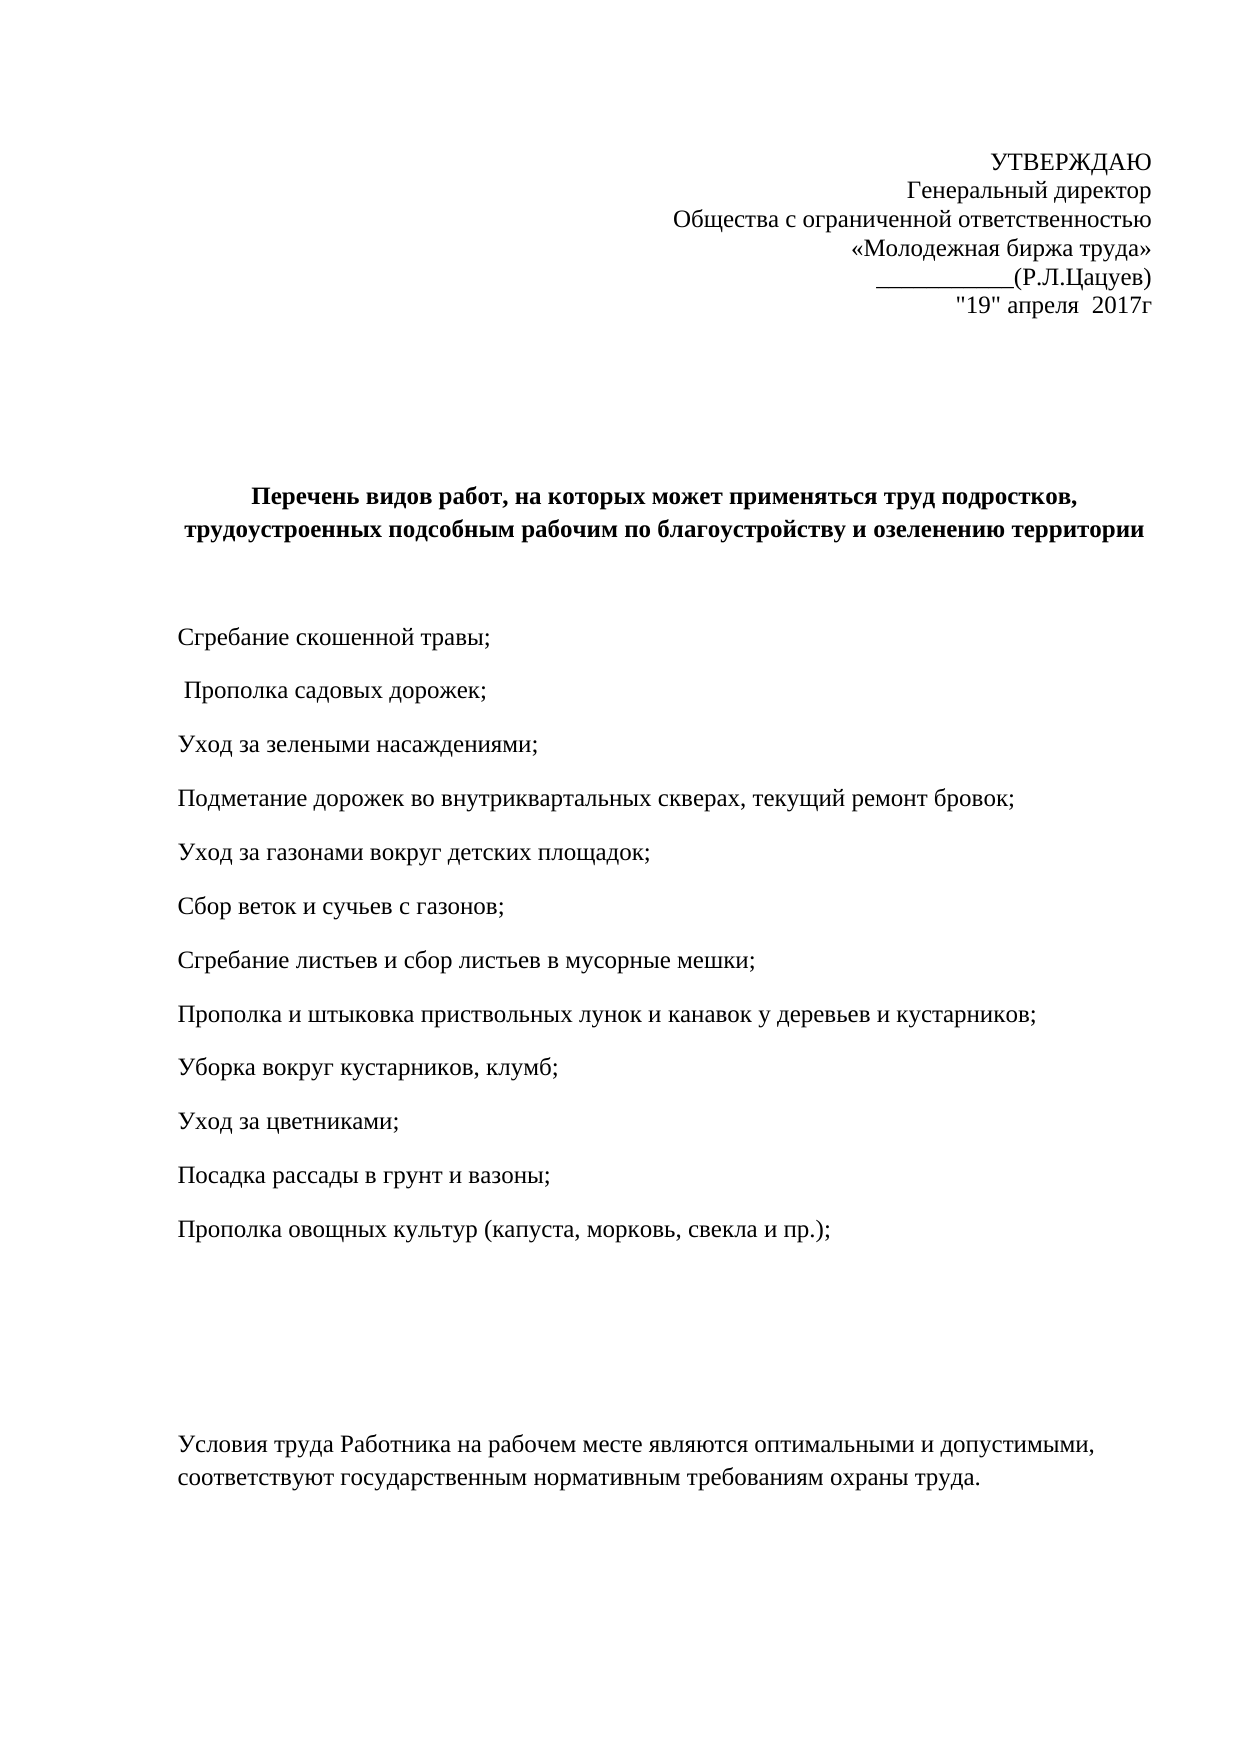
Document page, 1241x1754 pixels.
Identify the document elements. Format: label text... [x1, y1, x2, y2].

text Генеральный директор [196, 176, 1152, 204]
text Прополка садовых дорожек; [177, 676, 1152, 704]
text Сгребание листьев и сбор листьев в мусорные мешки; [177, 945, 1152, 973]
text Прополка и штыковка приствольных лунок и канавок у деревьев и кустарников; [177, 999, 1152, 1027]
text Перечень видов работ, на которых может применяться труд подростков, трудоустроенных подсобным рабочим по благоустройству и озеленению территории [177, 481, 1152, 543]
text Уход за цветниками; [177, 1106, 1152, 1135]
text Посадка рассады в грунт и вазоны; [177, 1160, 1152, 1189]
text Сбор веток и сучьев с газонов; [177, 891, 1152, 920]
text Сгребание скошенной травы; [177, 622, 1152, 650]
text ___________(Р.Л.Цацуев) [196, 262, 1152, 291]
title "19" апреля 2017г [177, 291, 1152, 319]
text «Молодежная биржа труда» [196, 233, 1152, 262]
text Уборка вокруг кустарников, клумб; [177, 1052, 1152, 1081]
text УТВЕРЖДАЮ [196, 147, 1152, 176]
text Прополка овощных культур (капуста, морковь, свекла и пр.); [177, 1214, 1152, 1243]
text Условия труда Работника на рабочем месте являются оптимальными и допустимыми, соответствуют государственным нормативным требованиям охраны труда. [177, 1429, 1152, 1490]
text Общества с ограниченной ответственностью [196, 204, 1152, 233]
text Уход за газонами вокруг детских площадок; [177, 837, 1152, 866]
text Уход за зелеными насаждениями; [177, 729, 1152, 758]
text Подметание дорожек во внутриквартальных скверах, текущий ремонт бровок; [177, 783, 1152, 812]
